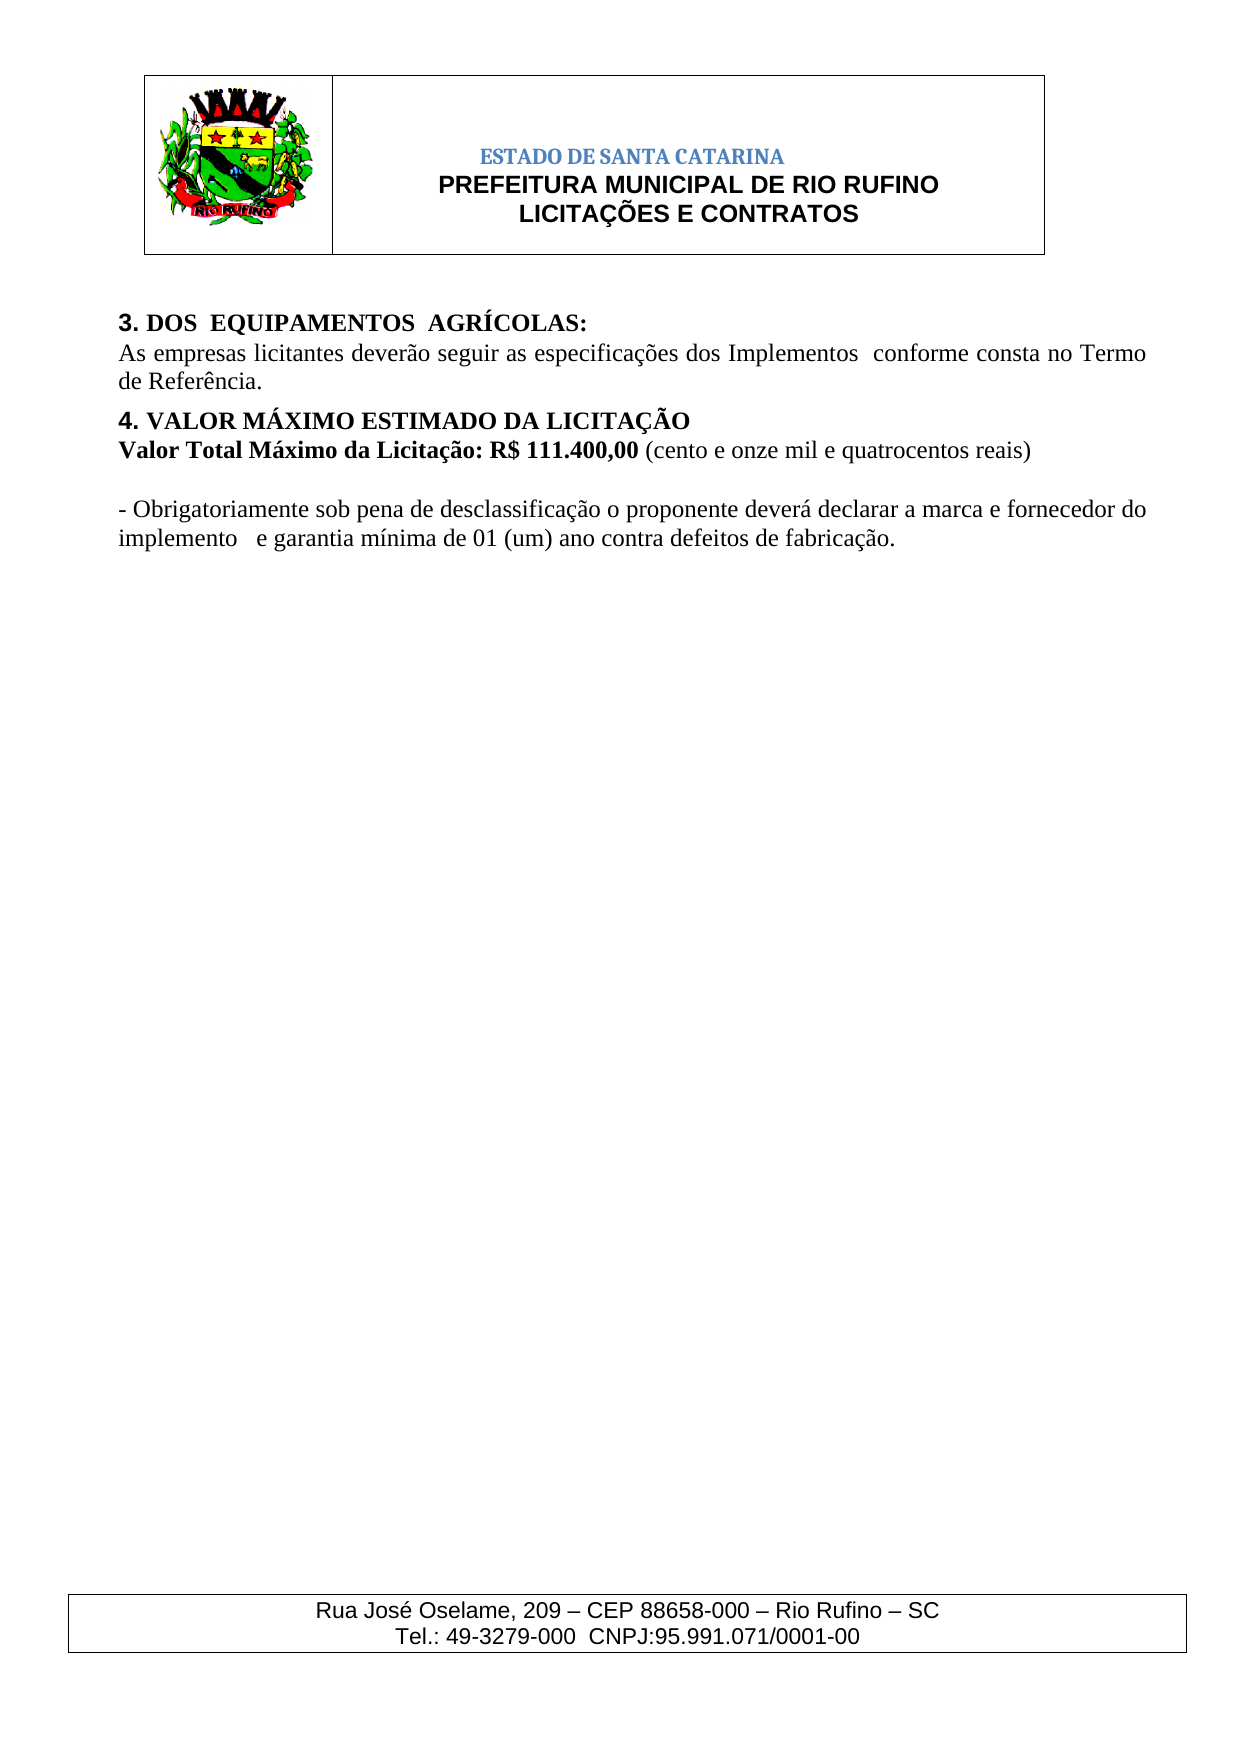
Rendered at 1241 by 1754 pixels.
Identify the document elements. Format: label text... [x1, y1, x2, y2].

text As empresas licitantes deverão seguir as especificações dos Implementos conforme consta no Termo de Referência. [118, 338, 1148, 395]
subtitle VALOR MÁXIMO ESTIMADO DA LICITAÇÃO [118, 407, 1178, 436]
text - Obrigatoriamente sob pena de desclassificação o proponente deverá declarar a marca e fornecedor do implemento e garantia mínima de 01 (um) ano contra defeitos de fabricação. [118, 494, 1148, 552]
subtitle DOS EQUIPAMENTOS AGRÍCOLAS: [118, 308, 1178, 337]
text Valor Total Máximo da Licitação: R$ 111.400,00 (cento e onze mil e quatrocentos reais) [118, 436, 1148, 464]
picture [158, 84, 314, 226]
